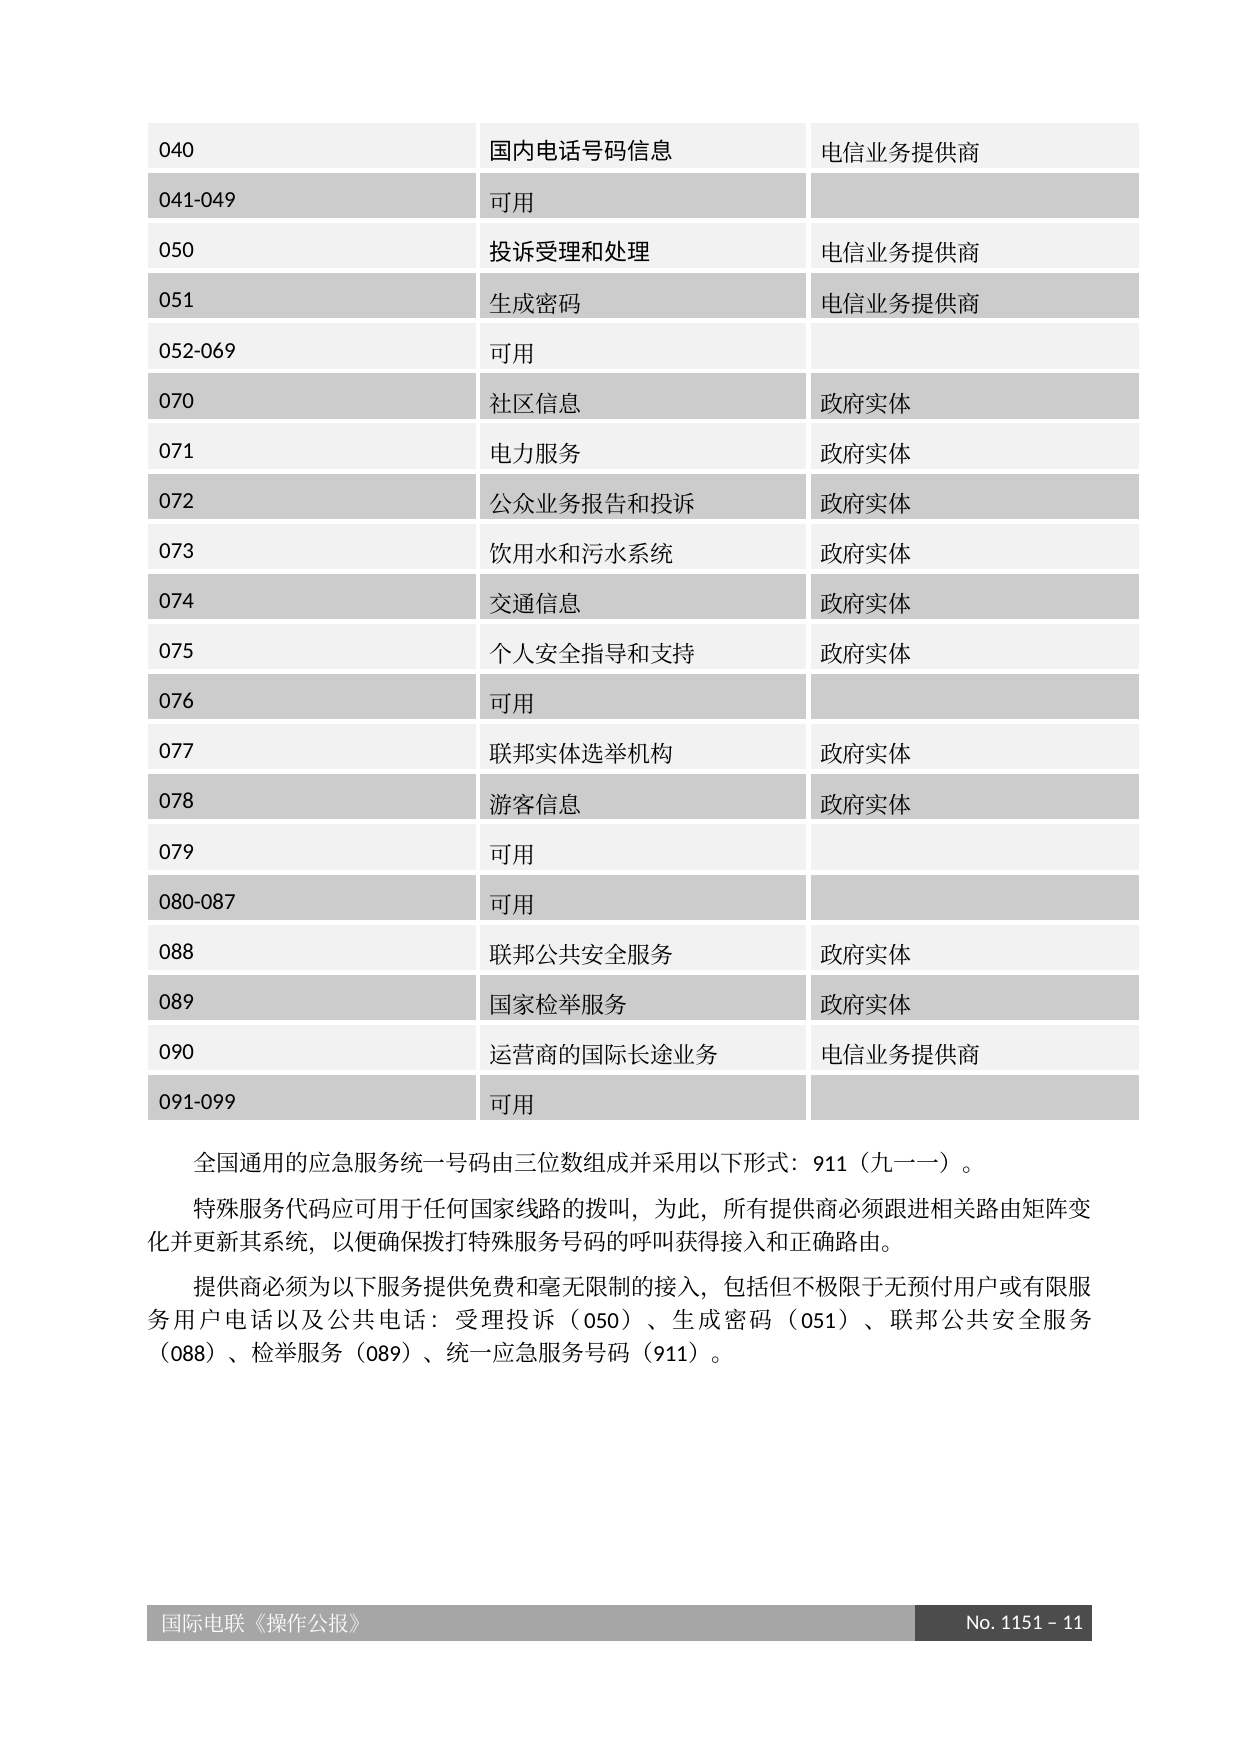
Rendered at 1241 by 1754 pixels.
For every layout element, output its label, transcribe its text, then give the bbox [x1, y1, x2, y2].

text 全国通用的应急服务统一号码由三位数组成并采用以下形式：911（九一一）。 [148, 1145, 1092, 1178]
table_cell [811, 824, 1139, 870]
table_cell 交通信息 [480, 574, 806, 619]
table_cell 040 [148, 123, 476, 168]
text 提供商必须为以下服务提供免费和毫无限制的接入，包括但不极限于无预付用户或有限服务用户电话以及公共电话：受理投诉（050）、生成密码（051）、联邦公共安全服务（088）、检举服务（089）、统一应急服务号码（911）。 [148, 1269, 1092, 1368]
table_cell 可用 [480, 824, 806, 870]
table_cell [811, 674, 1139, 719]
table_cell 电信业务提供商 [811, 273, 1139, 318]
table_cell [811, 323, 1139, 369]
table_cell 国内电话号码信息 [480, 123, 806, 168]
table_cell 050 [148, 223, 476, 268]
table_cell 游客信息 [480, 774, 806, 819]
table_cell 政府实体 [811, 423, 1139, 469]
table_cell 政府实体 [811, 774, 1139, 819]
table_cell 政府实体 [811, 975, 1139, 1020]
table_cell 可用 [480, 1075, 806, 1120]
table_cell 政府实体 [811, 373, 1139, 419]
table_cell 可用 [480, 173, 806, 218]
table_cell 041-049 [148, 173, 476, 218]
table_cell 运营商的国际长途业务 [480, 1025, 806, 1070]
table_cell 个人安全指导和支持 [480, 624, 806, 669]
table_cell 投诉受理和处理 [480, 223, 806, 268]
table_cell 电信业务提供商 [811, 123, 1139, 168]
table_cell 公众业务报告和投诉 [480, 474, 806, 519]
text 特殊服务代码应可用于任何国家线路的拨叫，为此，所有提供商必须跟进相关路由矩阵变化并更新其系统，以便确保拨打特殊服务号码的呼叫获得接入和正确路由。 [148, 1191, 1092, 1256]
table_cell 089 [148, 975, 476, 1020]
table_cell 052-069 [148, 323, 476, 369]
table_cell 073 [148, 524, 476, 569]
table_cell 电力服务 [480, 423, 806, 469]
table_cell 政府实体 [811, 524, 1139, 569]
table_cell 政府实体 [811, 925, 1139, 970]
table_cell 070 [148, 373, 476, 419]
table_cell [811, 173, 1139, 218]
table_cell 080-087 [148, 875, 476, 920]
table_cell 071 [148, 423, 476, 469]
table_cell 可用 [480, 674, 806, 719]
table_cell 可用 [480, 875, 806, 920]
table_cell 076 [148, 674, 476, 719]
table_cell 074 [148, 574, 476, 619]
table_cell 电信业务提供商 [811, 223, 1139, 268]
table_cell 078 [148, 774, 476, 819]
table_cell 079 [148, 824, 476, 870]
table_cell 联邦公共安全服务 [480, 925, 806, 970]
table_cell 生成密码 [480, 273, 806, 318]
table_cell 政府实体 [811, 624, 1139, 669]
table_cell [811, 1075, 1139, 1120]
table_cell 政府实体 [811, 574, 1139, 619]
table_cell 075 [148, 624, 476, 669]
table_cell 051 [148, 273, 476, 318]
table_cell 088 [148, 925, 476, 970]
table_cell 电信业务提供商 [811, 1025, 1139, 1070]
table_cell 077 [148, 724, 476, 769]
table_cell [811, 875, 1139, 920]
table_cell 可用 [480, 323, 806, 369]
table_cell 政府实体 [811, 474, 1139, 519]
table_cell 饮用水和污水系统 [480, 524, 806, 569]
table_cell 政府实体 [811, 724, 1139, 769]
table_cell 社区信息 [480, 373, 806, 419]
table_cell 090 [148, 1025, 476, 1070]
table_cell 091-099 [148, 1075, 476, 1120]
table_cell 联邦实体选举机构 [480, 724, 806, 769]
table_cell 072 [148, 474, 476, 519]
table_cell 国家检举服务 [480, 975, 806, 1020]
